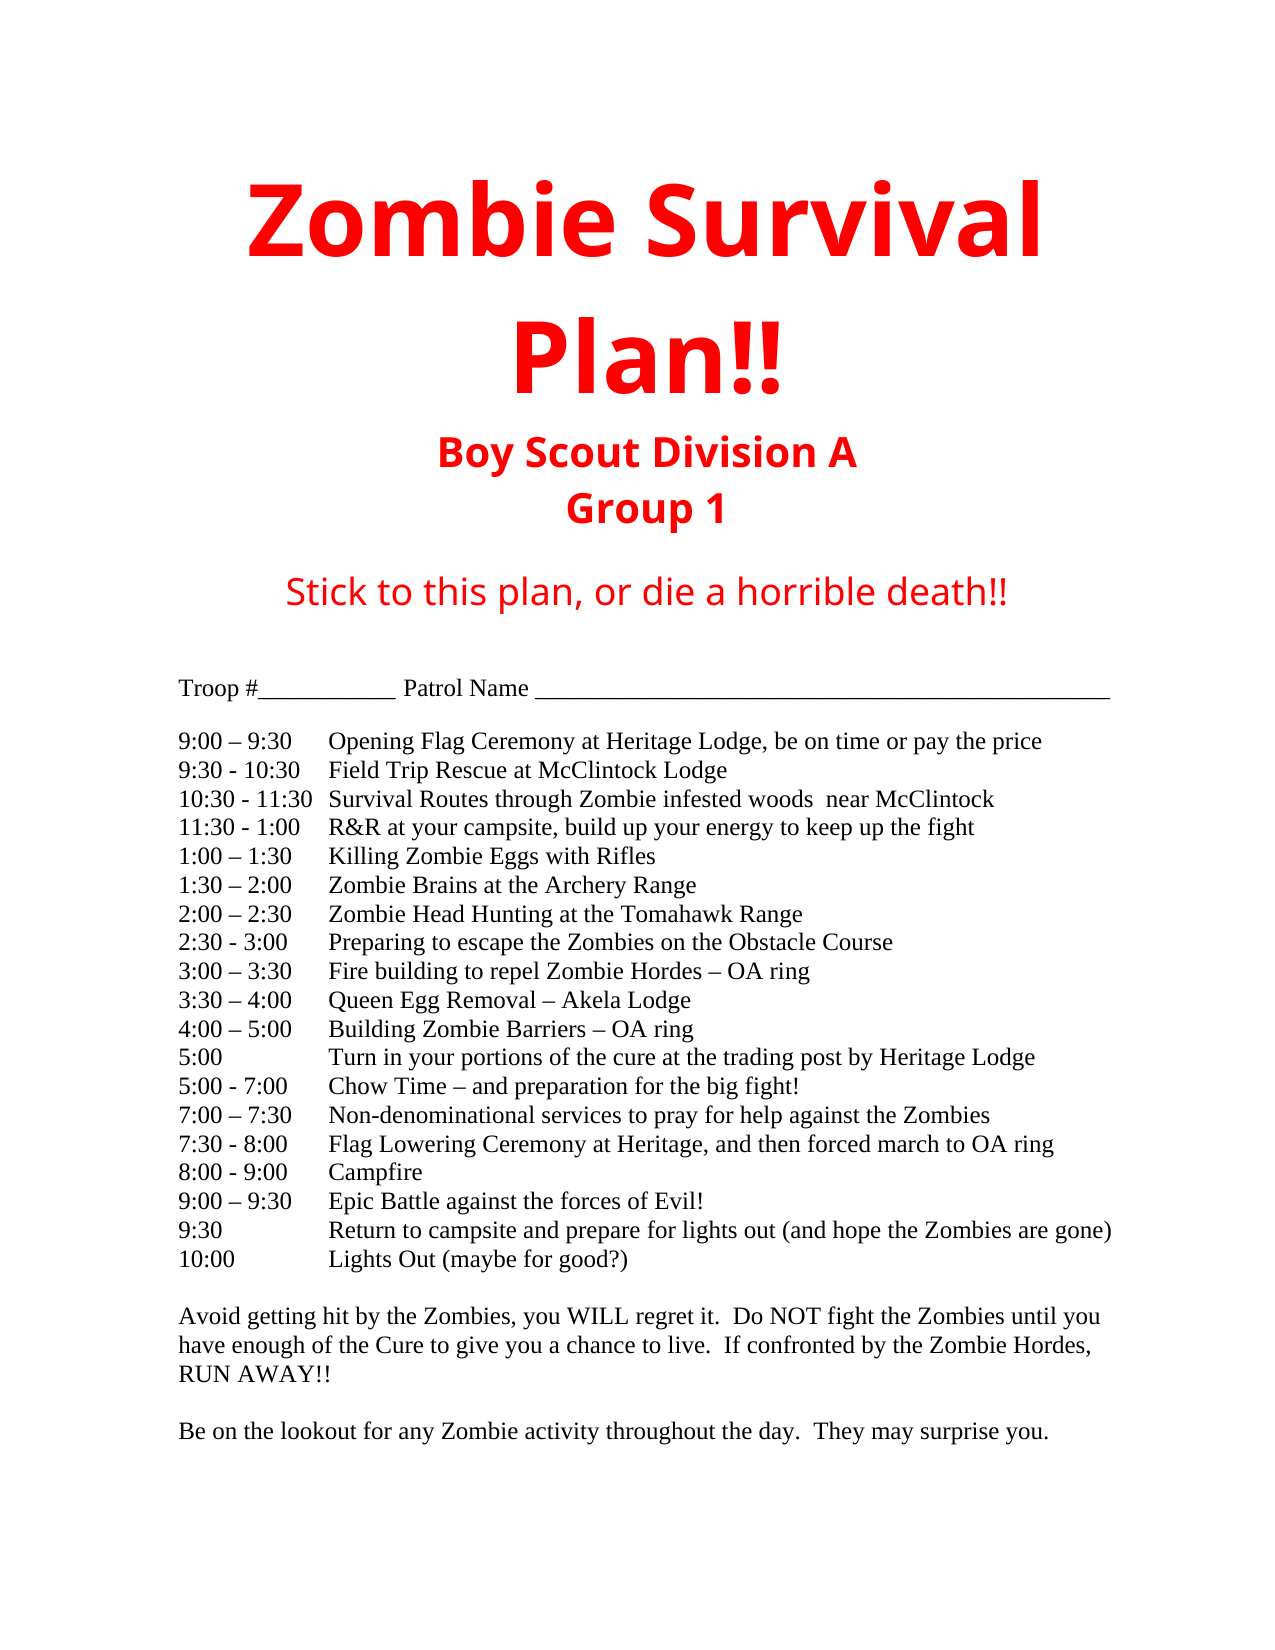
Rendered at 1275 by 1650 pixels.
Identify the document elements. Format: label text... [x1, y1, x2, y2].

text 9:00 – 9:30 Epic Battle against the forces of Evil! [178, 1186, 1116, 1215]
text 5:00 Turn in your portions of the cure at the trading post by Heritage Lodge [178, 1042, 1116, 1071]
text 9:00 – 9:30 Opening Flag Ceremony at Heritage Lodge, be on time or pay the price [178, 726, 1116, 755]
text 9:30 Return to campsite and prepare for lights out (and hope the Zombies are gone) [178, 1215, 1116, 1244]
text 3:30 – 4:00 Queen Egg Removal – Akela Lodge [178, 985, 1116, 1014]
text Avoid getting hit by the Zombies, you WILL regret it. Do NOT fight the Zombies until you have enough of the Cure to give you a chance to live. If confronted by the Zombie Hordes, RUN AWAY!! [178, 1301, 1116, 1387]
text 8:00 - 9:00 Campfire [178, 1157, 1116, 1186]
text Zombie Survival Plan!! [178, 150, 1116, 422]
text Stick to this plan, or die a horrible death!! [178, 565, 1116, 616]
text 4:00 – 5:00 Building Zombie Barriers – OA ring [178, 1014, 1116, 1042]
text Troop #___________ Patrol Name ______________________________________________ [178, 673, 1116, 702]
text 7:00 – 7:30 Non-denominational services to pray for help against the Zombies [178, 1100, 1116, 1129]
text 11:30 - 1:00 R&R at your campsite, build up your energy to keep up the fight [178, 812, 1116, 841]
text 9:30 - 10:30 Field Trip Rescue at McClintock Lodge [178, 755, 1116, 784]
text 5:00 - 7:00 Chow Time – and preparation for the big fight! [178, 1071, 1116, 1100]
text Be on the lookout for any Zombie activity throughout the day. They may surprise you. [178, 1416, 1116, 1445]
text Group 1 [178, 479, 1116, 536]
text 3:00 – 3:30 Fire building to repel Zombie Hordes – OA ring [178, 956, 1116, 985]
text Boy Scout Division A [178, 422, 1116, 479]
text 10:00 Lights Out (maybe for good?) [178, 1244, 1116, 1272]
text 2:30 - 3:00 Preparing to escape the Zombies on the Obstacle Course [178, 927, 1116, 956]
text 2:00 – 2:30 Zombie Head Hunting at the Tomahawk Range [178, 899, 1116, 927]
text 1:00 – 1:30 Killing Zombie Eggs with Rifles [178, 841, 1116, 870]
text 1:30 – 2:00 Zombie Brains at the Archery Range [178, 870, 1116, 899]
text 10:30 - 11:30 Survival Routes through Zombie infested woods near McClintock [178, 784, 1116, 812]
text 7:30 - 8:00 Flag Lowering Ceremony at Heritage, and then forced march to OA ring [178, 1129, 1116, 1157]
